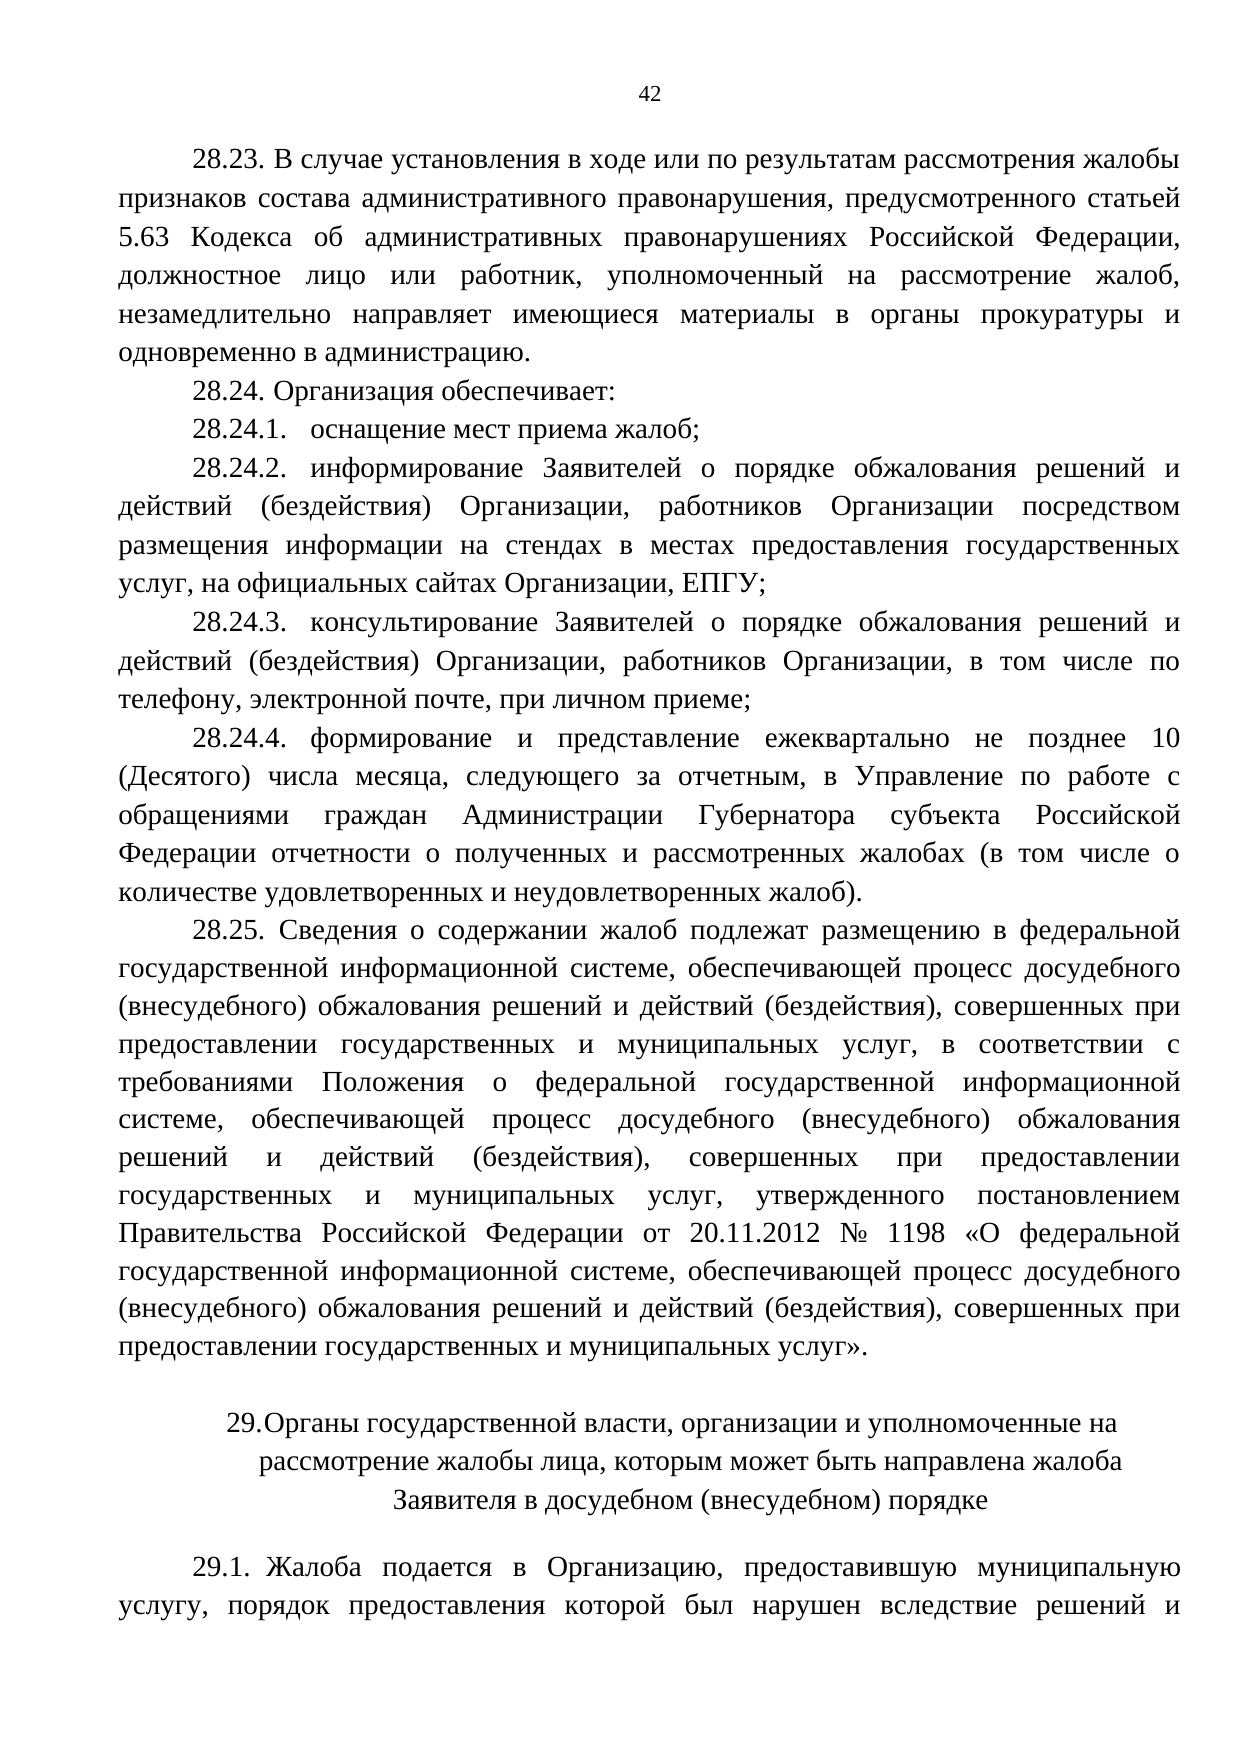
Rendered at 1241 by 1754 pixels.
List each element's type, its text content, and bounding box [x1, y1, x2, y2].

list В случае установления в ходе или по результатам рассмотрения жалобы признаков состава административного правонарушения, предусмотренного статьей 5.63 Кодекса об административных правонарушениях Российской Федерации, должностное лицо или работник, уполномоченный на рассмотрение жалоб, незамедлительно направляет имеющиеся материалы в органы прокуратуры и одновременно в администрацию. [118, 142, 1181, 368]
list Сведения о содержании жалоб подлежат размещению в федеральной государственной информационной системе, обеспечивающей процесс досудебного (внесудебного) обжалования решений и действий (бездействия), совершенных при предоставлении государственных и муниципальных услуг, в соответствии с требованиями Положения о федеральной государственной информационной системе, обеспечивающей процесс досудебного (внесудебного) обжалования решений и действий (бездействия), совершенных при предоставлении государственных и муниципальных услуг, утвержденного постановлением Правительства Российской Федерации от 20.11.2012 № 1198 «О федеральной государственной информационной системе, обеспечивающей процесс досудебного (внесудебного) обжалования решений и действий (бездействия), совершенных при предоставлении государственных и муниципальных услуг». [118, 912, 1181, 1362]
list оснащение мест приема жалоб; [118, 411, 1181, 445]
list консультирование Заявителей о порядке обжалования решений и действий (бездействия) Организации, работников Организации, в том числе по телефону, электронной почте, при личном приеме; [118, 604, 1181, 715]
list Органы государственной власти, организации и уполномоченные на рассмотрение жалобы лица, которым может быть направлена жалоба Заявителя в досудебном (внесудебном) порядке [162, 1405, 1181, 1515]
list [118, 1549, 1181, 1621]
list Организация обеспечивает: [118, 373, 1181, 406]
list информирование Заявителей о порядке обжалования решений и действий (бездействия) Организации, работников Организации посредством размещения информации на стендах в местах предоставления государственных услуг, на официальных сайтах Организации, ЕПГУ; [118, 450, 1181, 599]
list формирование и представление ежеквартально не позднее 10 (Десятого) числа месяца, следующего за отчетным, в Управление по работе с обращениями граждан Администрации Губернатора субъекта Российской Федерации отчетности о полученных и рассмотренных жалобах (в том числе о количестве удовлетворенных и неудовлетворенных жалоб). [118, 720, 1181, 907]
